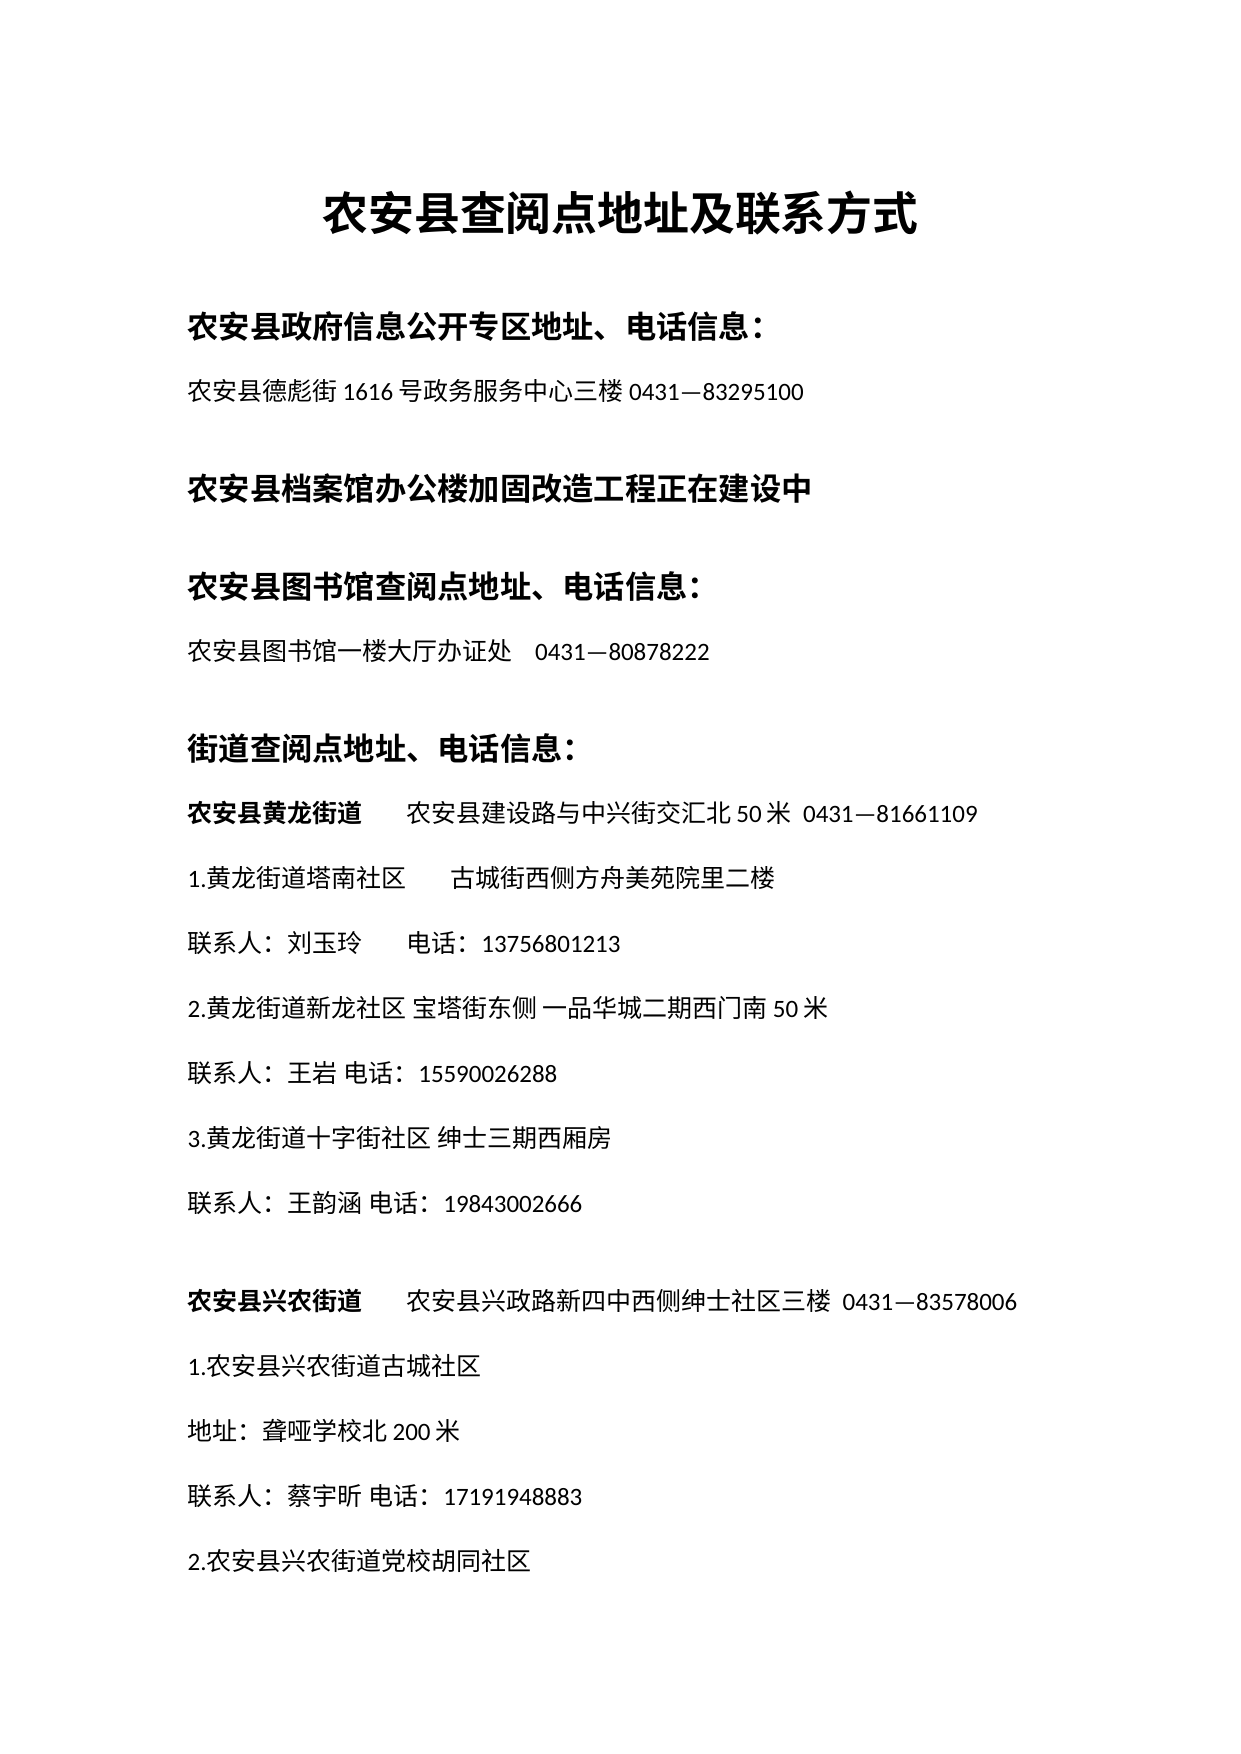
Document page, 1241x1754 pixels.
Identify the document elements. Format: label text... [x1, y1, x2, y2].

text 3.黄龙街道十字街社区 绅士三期西厢房 [187, 1104, 1053, 1169]
text 农安县查阅点地址及联系方式 [187, 162, 1053, 259]
text 联系人：王韵涵 电话：19843002666 [187, 1169, 1053, 1234]
text 地址：聋哑学校北200米 [187, 1397, 1053, 1462]
text 农安县兴农街道 农安县兴政路新四中西侧绅士社区三楼 0431—83578006 [187, 1267, 1053, 1332]
text 1.黄龙街道塔南社区 古城街西侧方舟美苑院里二楼 [187, 844, 1053, 909]
text 2.黄龙街道新龙社区 宝塔街东侧 一品华城二期西门南50米 [187, 974, 1053, 1039]
text 1.农安县兴农街道古城社区 [187, 1332, 1053, 1397]
text 农安县图书馆一楼大厅办证处 0431—80878222 [187, 617, 1053, 682]
text 联系人：蔡宇昕 电话：17191948883 [187, 1462, 1053, 1527]
text 农安县档案馆办公楼加固改造工程正在建设中 [187, 454, 1053, 519]
text 农安县政府信息公开专区地址、电话信息： [187, 292, 1053, 357]
text 联系人：刘玉玲 电话：13756801213 [187, 909, 1053, 974]
text 街道查阅点地址、电话信息： [187, 714, 1053, 779]
text 农安县黄龙街道 农安县建设路与中兴街交汇北50米 0431—81661109 [187, 779, 1053, 844]
text 农安县德彪街1616号政务服务中心三楼 0431—83295100 [187, 357, 1053, 422]
text 农安县图书馆查阅点地址、电话信息： [187, 552, 1053, 617]
text 2.农安县兴农街道党校胡同社区 [187, 1527, 1053, 1592]
text 联系人：王岩 电话：15590026288 [187, 1039, 1053, 1104]
